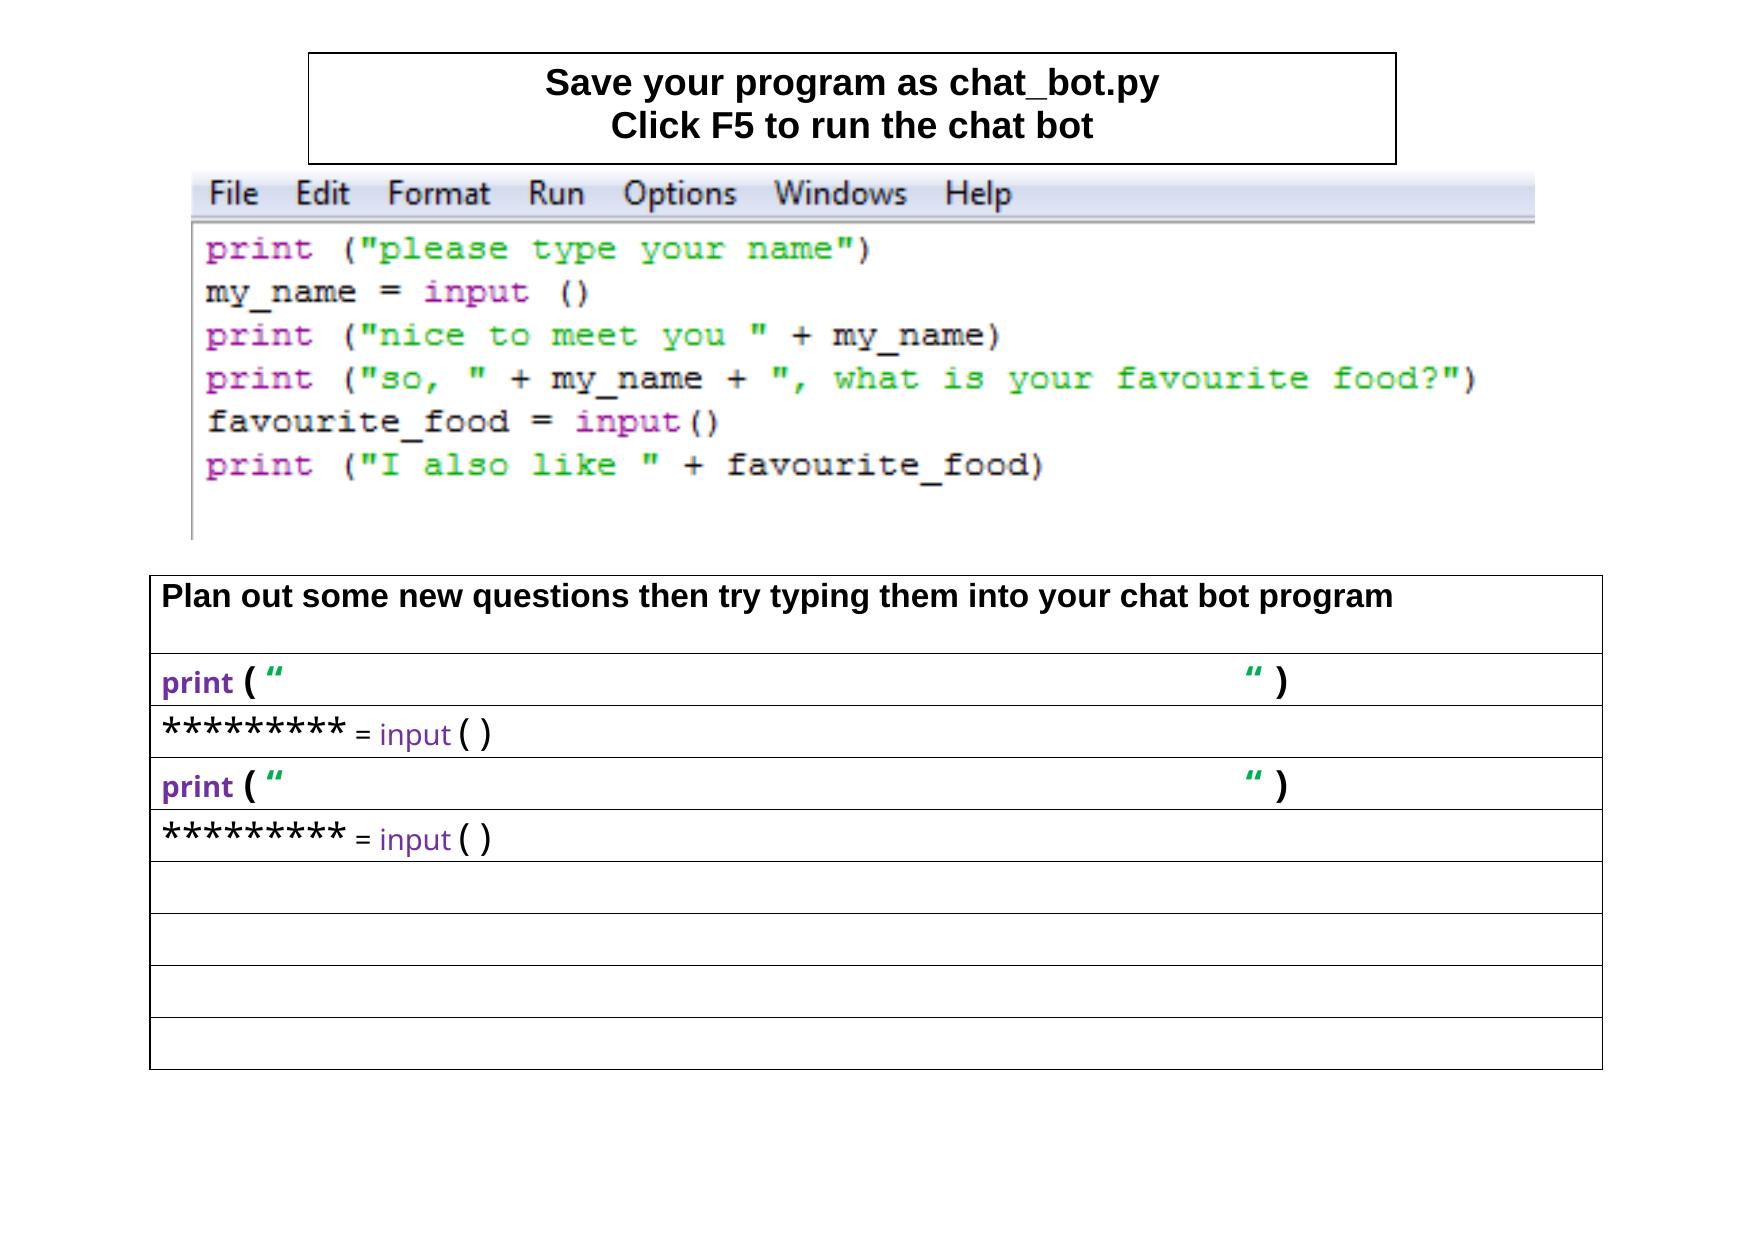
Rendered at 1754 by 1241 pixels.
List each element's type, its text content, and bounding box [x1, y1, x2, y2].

table_cell [151, 862, 1602, 913]
table_header Plan out some new questions then try typing them into your chat bot program [151, 576, 1602, 652]
table_cell [151, 1018, 1602, 1069]
table_cell [151, 914, 1602, 965]
table_cell [151, 966, 1602, 1017]
table_cell ********* = input ( ) [151, 706, 1602, 757]
picture [191, 170, 1535, 540]
table_cell ********* = input ( ) [151, 810, 1602, 861]
table_cell print ( “ “ ) [151, 758, 1602, 809]
table_cell print ( “ “ ) [151, 654, 1602, 704]
